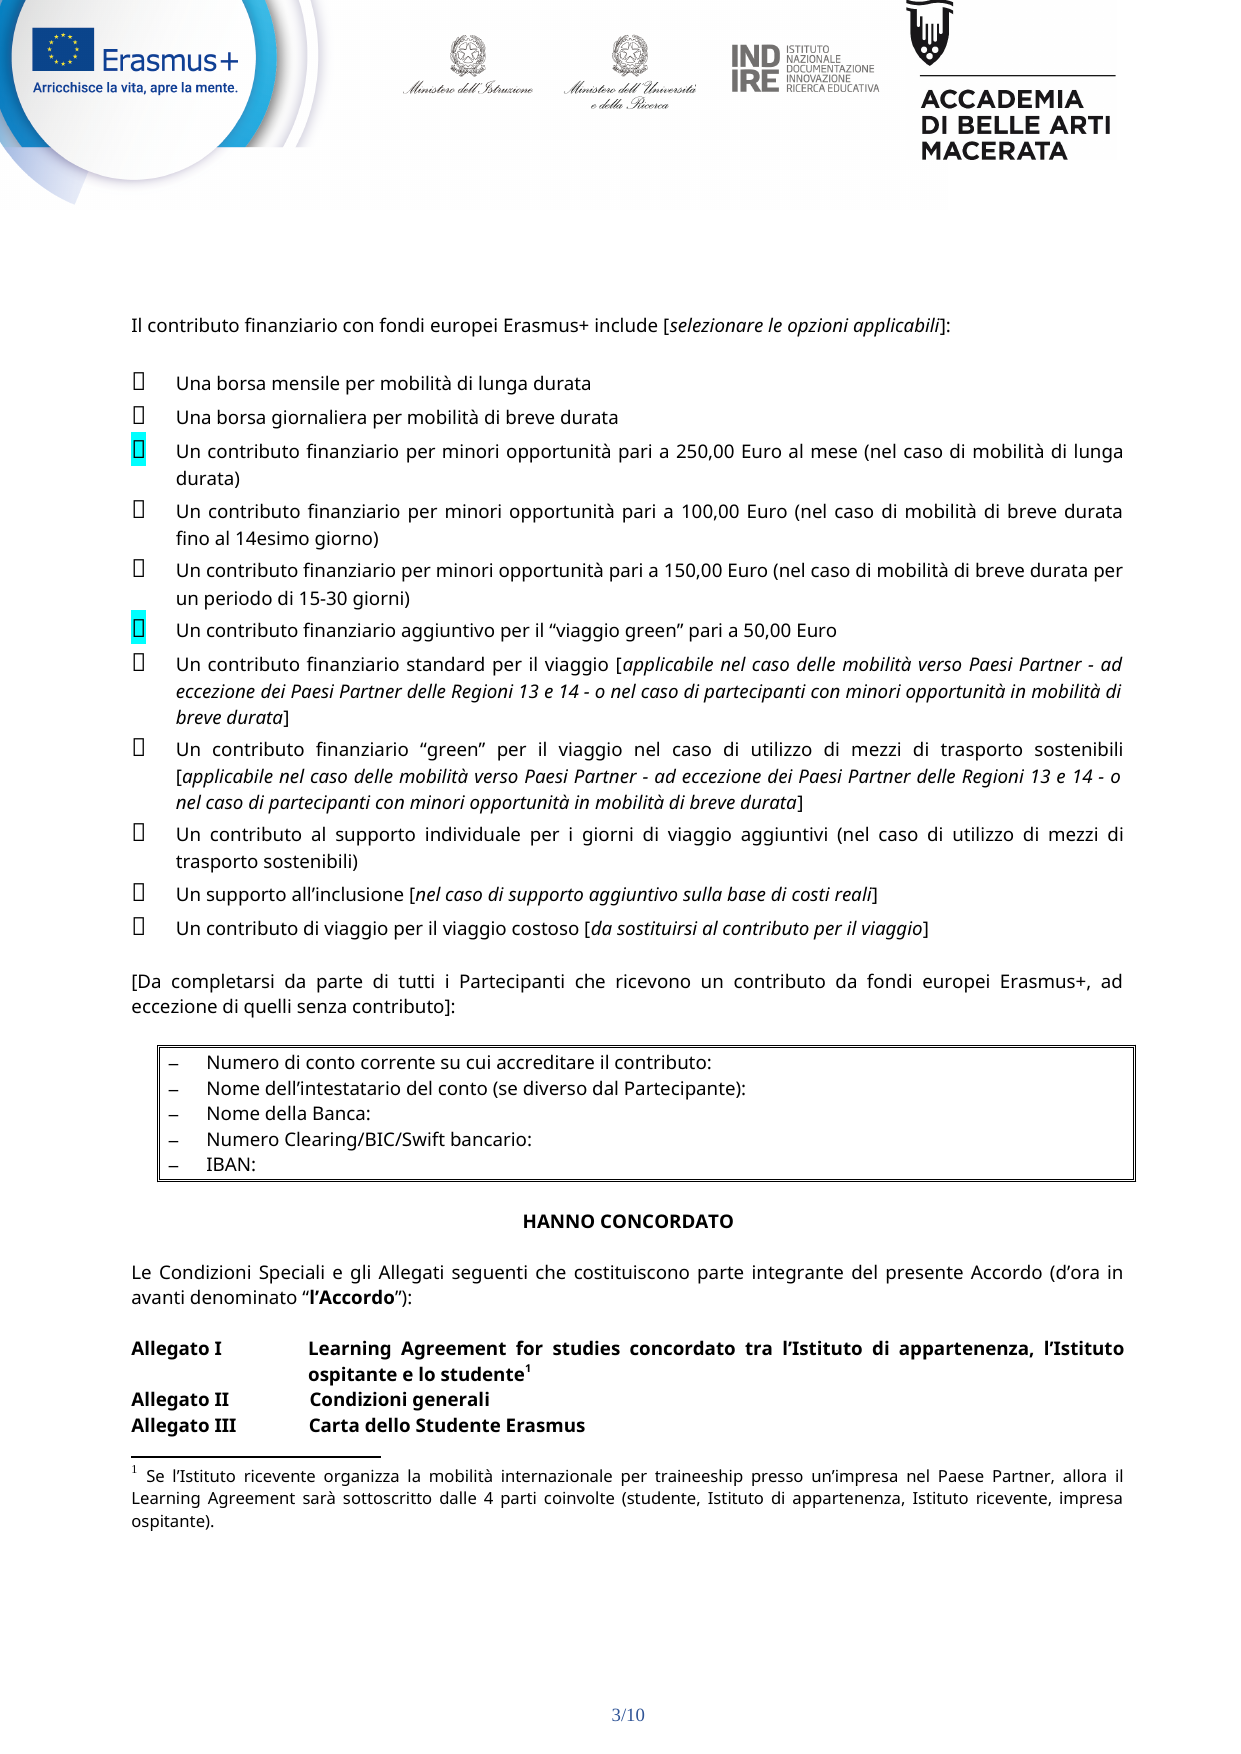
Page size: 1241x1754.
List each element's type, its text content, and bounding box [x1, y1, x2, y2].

list IBAN: [160, 1147, 1133, 1179]
text  Una borsa mensile per mobilità di lunga durata [131, 363, 1125, 398]
text Il contributo finanziario con fondi europei Erasmus+ include [selezionare le opzioni applicabili]: [131, 312, 1125, 338]
text [Da completarsi da parte di tutti i Partecipanti che ricevono un contributo da fondi europei Erasmus+, ad eccezione di quelli senza contributo]: [131, 968, 1125, 1019]
text  Un contributo di viaggio per il viaggio costoso [da sostituirsi al contributo per il viaggio] [131, 908, 1125, 942]
text Allegato II Condizioni generali [131, 1387, 1125, 1412]
list Nome dell’intestatario del conto (se diverso dal Partecipante): [160, 1070, 1133, 1096]
list Nome della Banca: [160, 1096, 1133, 1121]
text  Un contributo al supporto individuale per i giorni di viaggio aggiuntivi (nel caso di utilizzo di mezzi di trasporto sostenibili) [131, 815, 1125, 874]
text  Un contributo finanziario per minori opportunità pari a 250,00 Euro al mese (nel caso di mobilità di lunga durata) [131, 432, 1125, 491]
list Numero Clearing/BIC/Swift bancario: [160, 1121, 1133, 1147]
text  Un supporto all’inclusione [nel caso di supporto aggiuntivo sulla base di costi reali] [131, 874, 1125, 908]
text  Un contributo finanziario per minori opportunità pari a 100,00 Euro (nel caso di mobilità di breve durata fino al 14esimo giorno) [131, 491, 1125, 551]
text Allegato I Learning Agreement for studies concordato tra l’Istituto di appartenenza, l’Istituto ospitante e lo studente [131, 1336, 1125, 1387]
text HANNO CONCORDATO [131, 1208, 1125, 1233]
text Le Condizioni Speciali e gli Allegati seguenti che costituiscono parte integrante del presente Accordo (d’ora in avanti denominato “l’Accordo”): [131, 1259, 1125, 1310]
text  Un contributo finanziario per minori opportunità pari a 150,00 Euro (nel caso di mobilità di breve durata per un periodo di 15-30 giorni) [131, 551, 1125, 610]
text  Un contributo finanziario aggiuntivo per il “viaggio green” pari a 50,00 Euro [146, 610, 1125, 644]
text  Una borsa giornaliera per mobilità di breve durata [131, 398, 1125, 432]
text  Un contributo finanziario standard per il viaggio [applicabile nel caso delle mobilità verso Paesi Partner - ad eccezione dei Paesi Partner delle Regioni 13 e 14 - o nel caso di partecipanti con minori opportunità in mobilità di breve durata] [131, 644, 1125, 729]
picture [0, 0, 1118, 210]
list Numero di conto corrente su cui accreditare il contributo: [160, 1048, 1133, 1070]
text Allegato III Carta dello Studente Erasmus [131, 1412, 1125, 1438]
text  Un contributo finanziario “green” per il viaggio nel caso di utilizzo di mezzi di trasporto sostenibili [applicabile nel caso delle mobilità verso Paesi Partner - ad eccezione dei Paesi Partner delle Regioni 13 e 14 - o nel caso di partecipanti con minori opportunità in mobilità di breve durata] [131, 729, 1125, 815]
